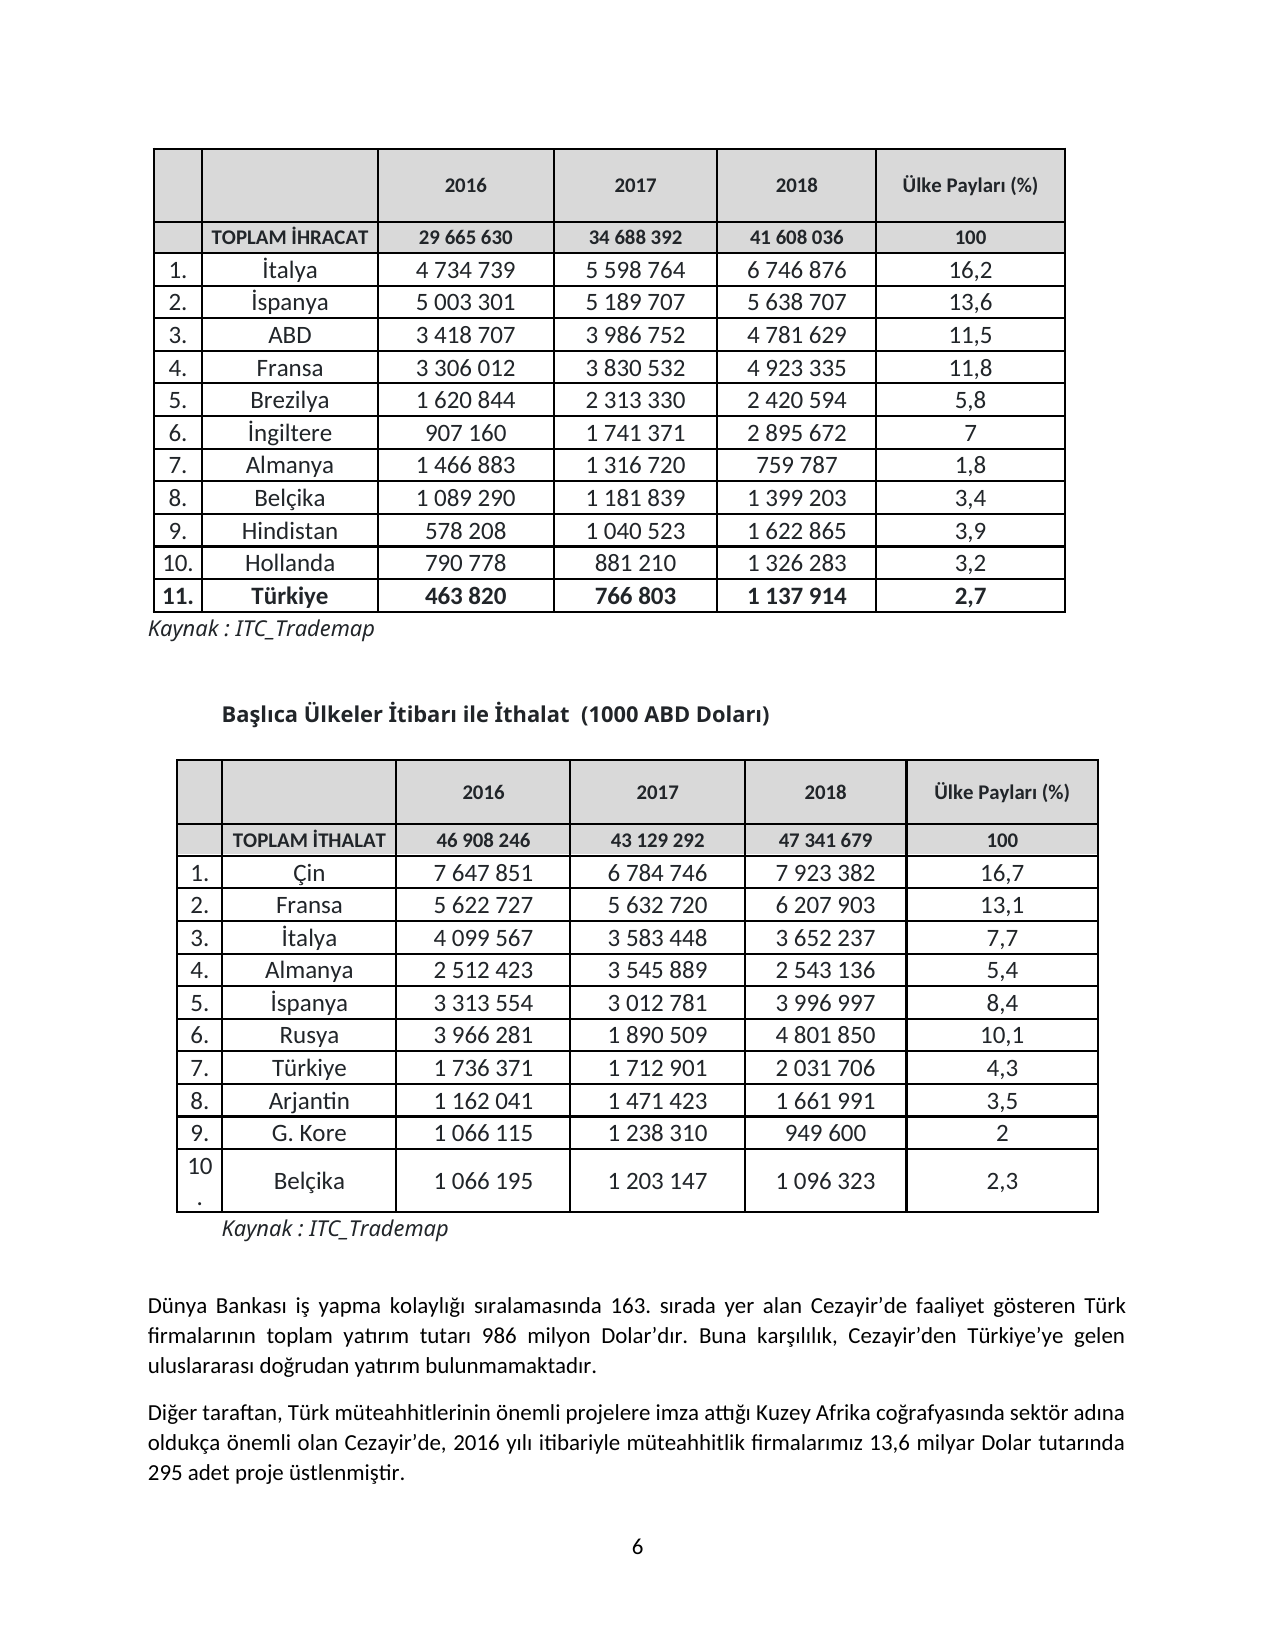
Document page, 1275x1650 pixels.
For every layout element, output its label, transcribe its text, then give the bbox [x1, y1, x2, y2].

table_cell 3,4 [877, 482, 1064, 513]
table_cell 3 583 448 [571, 922, 744, 952]
table_cell Almanya [203, 450, 377, 480]
table_cell 3 652 237 [746, 922, 905, 952]
table_cell 6 207 903 [746, 889, 905, 920]
table_cell 5 189 707 [555, 287, 716, 317]
table_cell Brezilya [203, 384, 377, 415]
table_cell 1 238 310 [571, 1118, 744, 1148]
table_cell 4 923 335 [718, 352, 875, 382]
table_cell 6 746 876 [718, 254, 875, 284]
table_cell Rusya [223, 1020, 395, 1050]
table_cell 46 908 246 [397, 825, 569, 854]
table_cell 1 661 991 [746, 1085, 905, 1115]
table_cell 5 632 720 [571, 889, 744, 920]
table_cell İspanya [203, 287, 377, 317]
table_cell 5 638 707 [718, 287, 875, 317]
table_cell 4 801 850 [746, 1020, 905, 1050]
table_cell 1 326 283 [718, 548, 875, 578]
table_cell 4. [155, 352, 201, 382]
text Başlıca Ülkeler İtibarı ile İthalat (1000 ABD Doları) [148, 699, 1127, 729]
table_cell 1 137 914 [718, 580, 875, 611]
table_cell [155, 223, 201, 252]
table_cell ABD [203, 319, 377, 350]
table_cell 5 003 301 [379, 287, 553, 317]
table_cell 13,1 [908, 889, 1097, 920]
table_cell 5 622 727 [397, 889, 569, 920]
table_cell 10. [178, 1150, 221, 1211]
table_cell 1 066 115 [397, 1118, 569, 1148]
table_cell 1 741 371 [555, 417, 716, 447]
table_cell 759 787 [718, 450, 875, 480]
table_cell 1 040 523 [555, 515, 716, 545]
table_cell İngiltere [203, 417, 377, 447]
table_cell 1 890 509 [571, 1020, 744, 1050]
table_cell 7 923 382 [746, 857, 905, 887]
table_header 2016 [397, 761, 569, 823]
table_cell 34 688 392 [555, 223, 716, 252]
table_cell Almanya [223, 955, 395, 985]
table_header 2017 [571, 761, 744, 823]
table_cell 2. [155, 287, 201, 317]
table_cell 7. [178, 1052, 221, 1083]
table_cell 1 066 195 [397, 1150, 569, 1211]
table_cell İtalya [223, 922, 395, 952]
table_cell 1 181 839 [555, 482, 716, 513]
table_cell 2,3 [908, 1150, 1097, 1211]
table_cell 578 208 [379, 515, 553, 545]
table_cell Fransa [223, 889, 395, 920]
table_cell 4. [178, 955, 221, 985]
table_cell 3,9 [877, 515, 1064, 545]
table_cell Türkiye [223, 1052, 395, 1083]
table_cell 7 647 851 [397, 857, 569, 887]
table_cell 7 [877, 417, 1064, 447]
table_cell 3 418 707 [379, 319, 553, 350]
table_cell Belçika [223, 1150, 395, 1211]
table_cell 43 129 292 [571, 825, 744, 854]
table_cell 907 160 [379, 417, 553, 447]
table_cell 6. [155, 417, 201, 447]
table_cell 4 734 739 [379, 254, 553, 284]
table_cell TOPLAM İTHALAT [223, 825, 395, 854]
table_cell 4 781 629 [718, 319, 875, 350]
table_cell 2 895 672 [718, 417, 875, 447]
table_cell 8,4 [908, 987, 1097, 1018]
table_header Ülke Payları (%) [908, 761, 1097, 823]
table_cell 3. [155, 319, 201, 350]
table_cell Belçika [203, 482, 377, 513]
text Dünya Bankası iş yapma kolaylığı sıralamasında 163. sırada yer alan Cezayir’de faaliyet gösteren Türk firmalarının toplam yatırım tutarı 986 milyon Dolar’dır. Buna karşılılık, Cezayir’den Türkiye’ye gelen uluslararası doğrudan yatırım bulunmamaktadır. [148, 1349, 1127, 1379]
table_cell Hollanda [203, 548, 377, 578]
table_header [223, 761, 395, 823]
table_cell 29 665 630 [379, 223, 553, 252]
table_cell 3,5 [908, 1085, 1097, 1115]
table_cell 7. [155, 450, 201, 480]
table_cell 2. [178, 889, 221, 920]
table_cell 41 608 036 [718, 223, 875, 252]
table_cell 2 512 423 [397, 955, 569, 985]
table_cell 3 830 532 [555, 352, 716, 382]
table_cell 13,6 [877, 287, 1064, 317]
table_cell 3 313 554 [397, 987, 569, 1018]
table_cell 100 [908, 825, 1097, 854]
table_cell İspanya [223, 987, 395, 1018]
table_cell 9. [155, 515, 201, 545]
table_cell Fransa [203, 352, 377, 382]
table_cell 8. [155, 482, 201, 513]
table_cell 2 420 594 [718, 384, 875, 415]
table_cell 1,8 [877, 450, 1064, 480]
table_cell 11,5 [877, 319, 1064, 350]
table_cell 2 031 706 [746, 1052, 905, 1083]
table_cell 2 543 136 [746, 955, 905, 985]
table_header 2016 [379, 150, 553, 221]
table_header 2018 [746, 761, 905, 823]
table_cell 5 598 764 [555, 254, 716, 284]
text Kaynak : ITC_Trademap [148, 613, 1127, 642]
table_cell 1 712 901 [571, 1052, 744, 1083]
table_cell 4,3 [908, 1052, 1097, 1083]
table_cell 3 012 781 [571, 987, 744, 1018]
table_cell 463 820 [379, 580, 553, 611]
table_cell Hindistan [203, 515, 377, 545]
table_header 2017 [555, 150, 716, 221]
table_cell 3 306 012 [379, 352, 553, 382]
table_cell 1 399 203 [718, 482, 875, 513]
table_cell 1. [155, 254, 201, 284]
table_cell 9. [178, 1118, 221, 1148]
table_cell 3,2 [877, 548, 1064, 578]
table_cell 3. [178, 922, 221, 952]
table_cell 1 736 371 [397, 1052, 569, 1083]
table_cell 10,1 [908, 1020, 1097, 1050]
table_cell 2 313 330 [555, 384, 716, 415]
table_cell 5,8 [877, 384, 1064, 415]
table_cell 1 096 323 [746, 1150, 905, 1211]
table_cell Çin [223, 857, 395, 887]
table_header [178, 761, 221, 823]
table_cell 3 996 997 [746, 987, 905, 1018]
table_cell 11. [155, 580, 201, 611]
text Diğer taraftan, Türk müteahhitlerinin önemli projelere imza attığı Kuzey Afrika coğrafyasında sektör adına oldukça önemli olan Cezayir’de, 2016 yılı itibariyle müteahhitlik firmalarımız 13,6 milyar Dolar tutarında 295 adet proje üstlenmiştir. [148, 1456, 1127, 1486]
table_cell 11,8 [877, 352, 1064, 382]
table_cell 3 986 752 [555, 319, 716, 350]
table_cell 16,7 [908, 857, 1097, 887]
table_cell 5,4 [908, 955, 1097, 985]
table_cell 7,7 [908, 922, 1097, 952]
table_cell 949 600 [746, 1118, 905, 1148]
table_cell 47 341 679 [746, 825, 905, 854]
table_cell TOPLAM İHRACAT [203, 223, 377, 252]
table_cell 1 316 720 [555, 450, 716, 480]
table_cell 6 784 746 [571, 857, 744, 887]
table_cell 1 620 844 [379, 384, 553, 415]
table_cell 10. [155, 548, 201, 578]
table_cell 1 203 147 [571, 1150, 744, 1211]
table_cell 6. [178, 1020, 221, 1050]
table_cell 3 545 889 [571, 955, 744, 985]
table_cell 1. [178, 857, 221, 887]
table_cell 1 471 423 [571, 1085, 744, 1115]
table_cell 790 778 [379, 548, 553, 578]
table_header Ülke Payları (%) [877, 150, 1064, 221]
table_cell 2 [908, 1118, 1097, 1148]
table_header [203, 150, 377, 221]
table_cell 100 [877, 223, 1064, 252]
table_cell 5. [178, 987, 221, 1018]
table_cell 5. [155, 384, 201, 415]
table_cell 4 099 567 [397, 922, 569, 952]
table_cell 1 622 865 [718, 515, 875, 545]
table_cell 16,2 [877, 254, 1064, 284]
text Kaynak : ITC_Trademap [148, 1213, 1127, 1243]
table_cell G. Kore [223, 1118, 395, 1148]
table_cell 2,7 [877, 580, 1064, 611]
table_header [155, 150, 201, 221]
table_cell 1 466 883 [379, 450, 553, 480]
table_cell 1 162 041 [397, 1085, 569, 1115]
table_cell 3 966 281 [397, 1020, 569, 1050]
table_cell 881 210 [555, 548, 716, 578]
table_cell 1 089 290 [379, 482, 553, 513]
table_cell Türkiye [203, 580, 377, 611]
table_cell İtalya [203, 254, 377, 284]
table_cell [178, 825, 221, 854]
table_cell 766 803 [555, 580, 716, 611]
table_header 2018 [718, 150, 875, 221]
table_cell 8. [178, 1085, 221, 1115]
table_cell Arjantin [223, 1085, 395, 1115]
